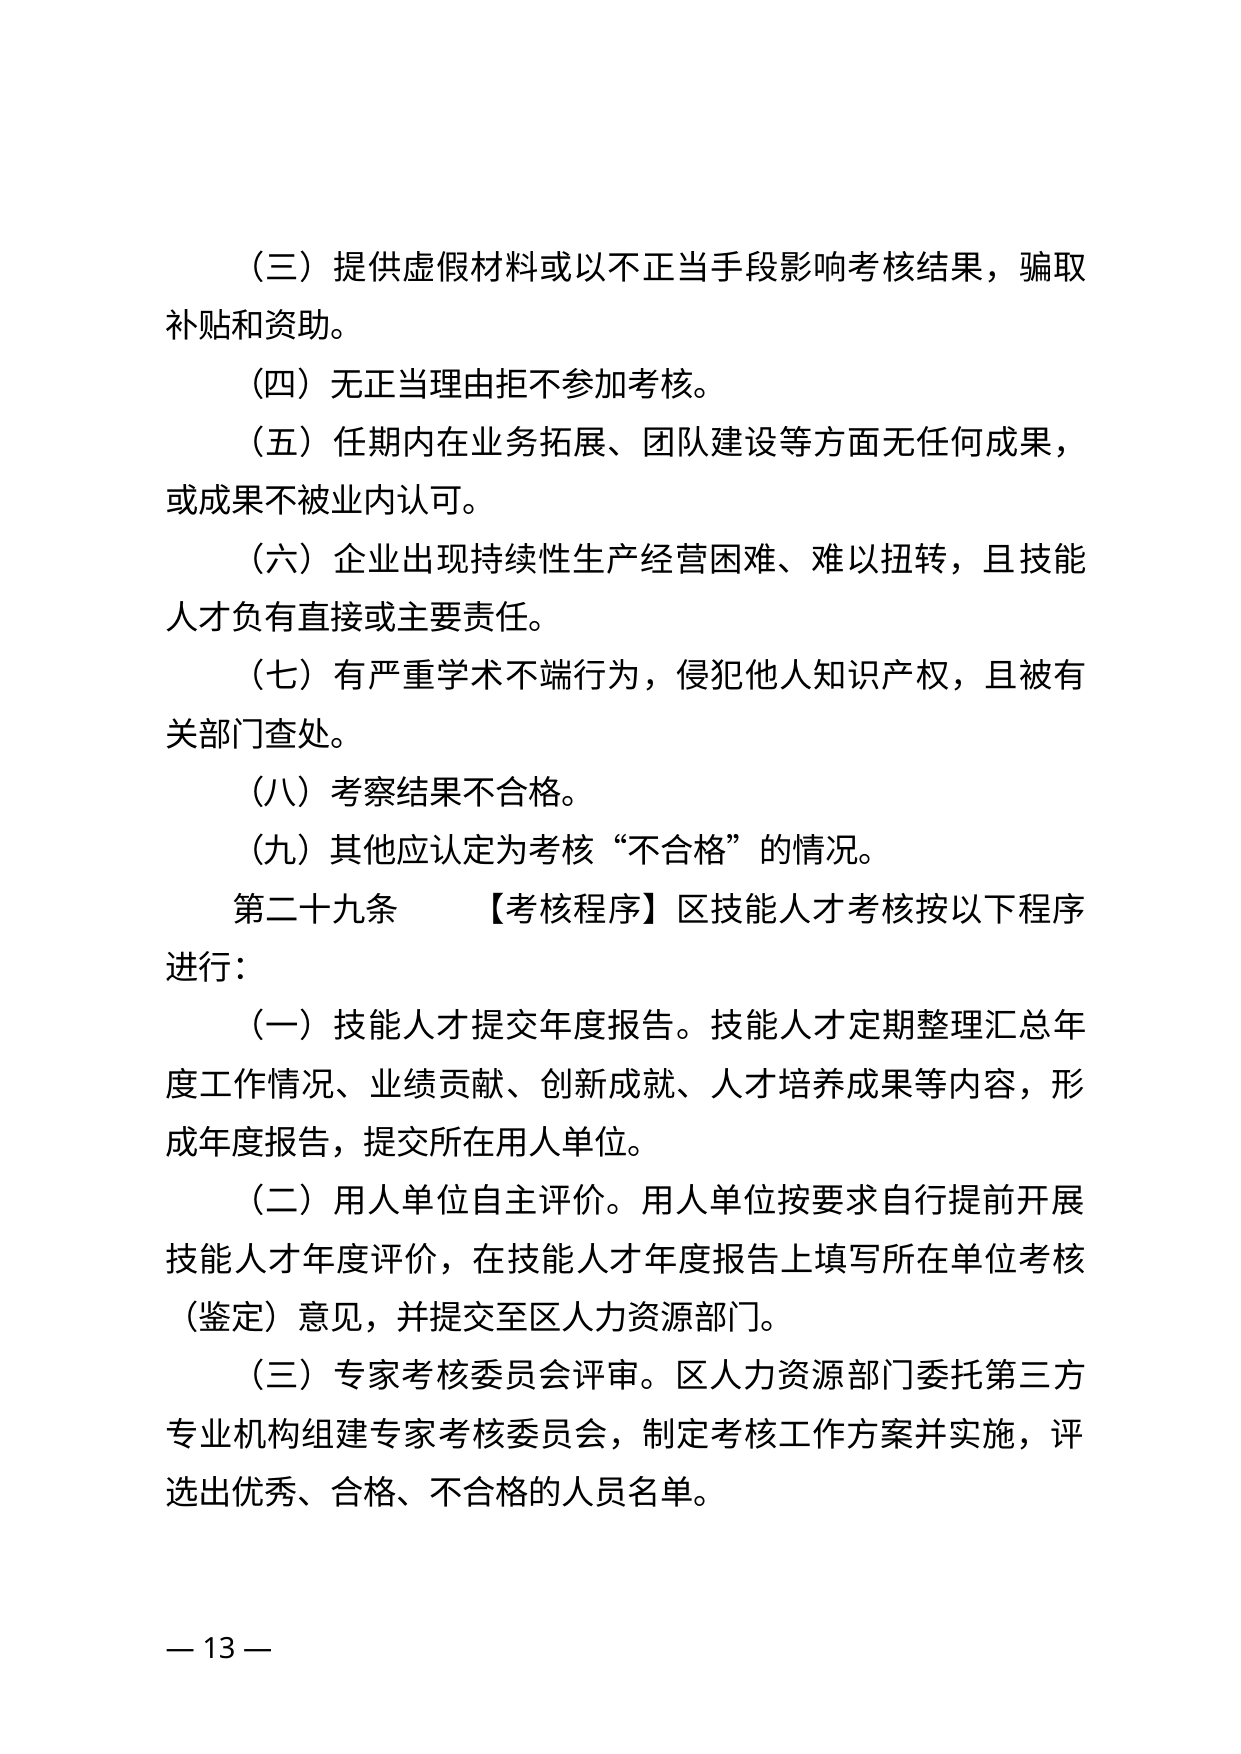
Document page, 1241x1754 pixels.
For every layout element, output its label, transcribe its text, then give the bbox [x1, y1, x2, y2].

text （九）其他应认定为考核“不合格”的情况。 [165, 816, 1087, 874]
text （一）技能人才提交年度报告。技能人才定期整理汇总年度工作情况、业绩贡献、创新成就、人才培养成果等内容，形成年度报告，提交所在用人单位。 [165, 991, 1087, 1166]
text （三）专家考核委员会评审。区人力资源部门委托第三方专业机构组建专家考核委员会，制定考核工作方案并实施，评选出优秀、合格、不合格的人员名单。 [165, 1341, 1087, 1516]
text （八）考察结果不合格。 [165, 758, 1087, 816]
text （七）有严重学术不端行为，侵犯他人知识产权，且被有关部门查处。 [165, 641, 1087, 758]
text （二）用人单位自主评价。用人单位按要求自行提前开展技能人才年度评价，在技能人才年度报告上填写所在单位考核（鉴定）意见，并提交至区人力资源部门。 [165, 1166, 1087, 1341]
text （五）任期内在业务拓展、团队建设等方面无任何成果，或成果不被业内认可。 [165, 408, 1087, 524]
text （六）企业出现持续性生产经营困难、难以扭转，且技能人才负有直接或主要责任。 [165, 524, 1087, 641]
list 【考核程序】区技能人才考核按以下程序进行： [165, 874, 1087, 991]
text （三）提供虚假材料或以不正当手段影响考核结果，骗取补贴和资助。 [165, 233, 1087, 349]
text （四）无正当理由拒不参加考核。 [165, 349, 1087, 408]
